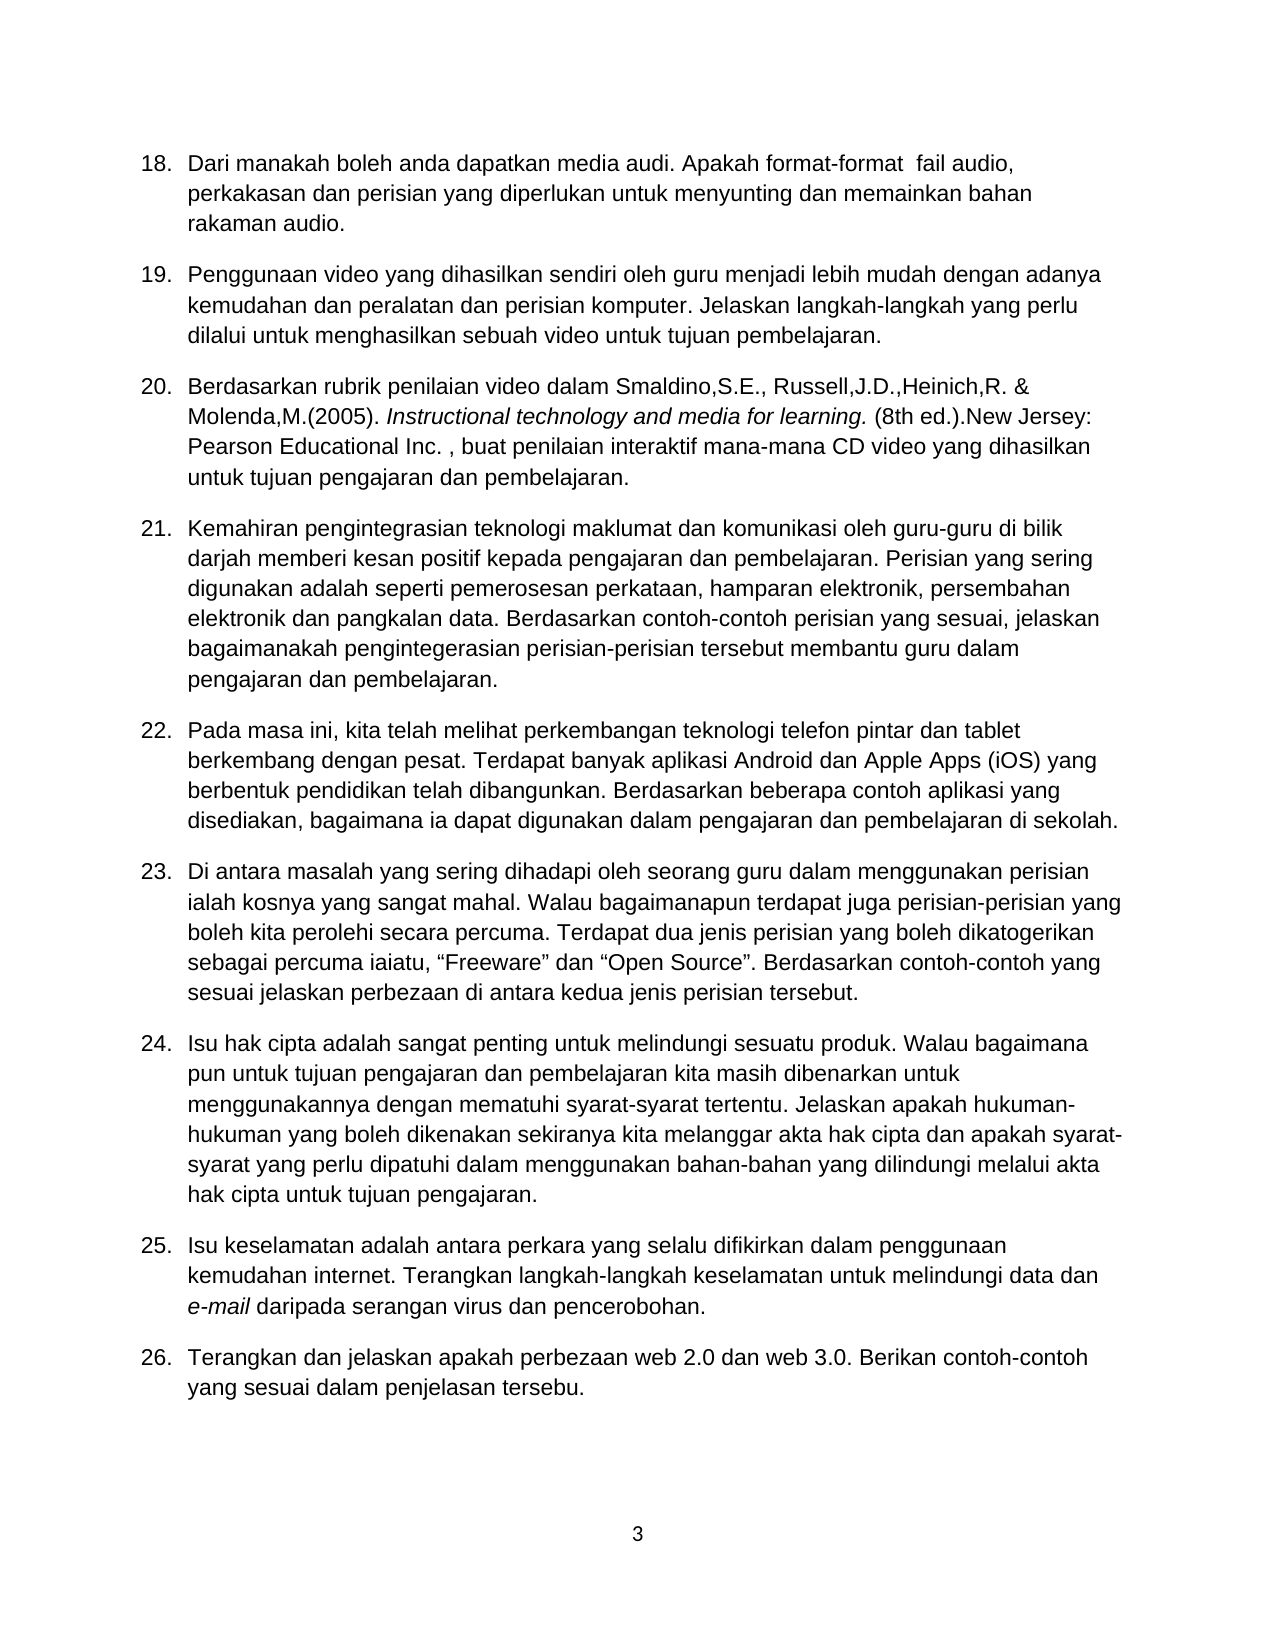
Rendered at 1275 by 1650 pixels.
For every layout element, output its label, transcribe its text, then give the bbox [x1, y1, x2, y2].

list Isu hak cipta adalah sangat penting untuk melindungi sesuatu produk. Walau bagaimana pun untuk tujuan pengajaran dan pembelajaran kita masih dibenarkan untuk menggunakannya dengan mematuhi syarat-syarat tertentu. Jelaskan apakah hukuman-hukuman yang boleh dikenakan sekiranya kita melanggar akta hak cipta dan apakah syarat-syarat yang perlu dipatuhi dalam menggunakan bahan-bahan yang dilindungi melalui akta hak cipta untuk tujuan pengajaran. [141, 1030, 1125, 1208]
list Berdasarkan rubrik penilaian video dalam Smaldino,S.E., Russell,J.D.,Heinich,R. & Molenda,M.(2005). Instructional technology and media for learning. (8th ed.).New Jersey: Pearson Educational Inc. , buat penilaian interaktif mana-mana CD video yang dihasilkan untuk tujuan pengajaran dan pembelajaran. [141, 373, 1125, 490]
list Kemahiran pengintegrasian teknologi maklumat dan komunikasi oleh guru-guru di bilik darjah memberi kesan positif kepada pengajaran dan pembelajaran. Perisian yang sering digunakan adalah seperti pemerosesan perkataan, hamparan elektronik, persembahan elektronik dan pangkalan data. Berdasarkan contoh-contoh perisian yang sesuai, jelaskan bagaimanakah pengintegerasian perisian-perisian tersebut membantu guru dalam pengajaran dan pembelajaran. [141, 514, 1125, 692]
list Dari manakah boleh anda dapatkan media audi. Apakah format-format fail audio, perkakasan dan perisian yang diperlukan untuk menyunting dan memainkan bahan rakaman audio. [141, 150, 1125, 237]
list Pada masa ini, kita telah melihat perkembangan teknologi telefon pintar dan tablet berkembang dengan pesat. Terdapat banyak aplikasi Android dan Apple Apps (iOS) yang berbentuk pendidikan telah dibangunkan. Berdasarkan beberapa contoh aplikasi yang disediakan, bagaimana ia dapat digunakan dalam pengajaran dan pembelajaran di sekolah. [141, 717, 1125, 834]
list Di antara masalah yang sering dihadapi oleh seorang guru dalam menggunakan perisian ialah kosnya yang sangat mahal. Walau bagaimanapun terdapat juga perisian-perisian yang boleh kita perolehi secara percuma. Terdapat dua jenis perisian yang boleh dikatogerikan sebagai percuma iaiatu, “Freeware” dan “Open Source”. Berdasarkan contoh-contoh yang sesuai jelaskan perbezaan di antara kedua jenis perisian tersebut. [141, 858, 1125, 1006]
list Penggunaan video yang dihasilkan sendiri oleh guru menjadi lebih mudah dengan adanya kemudahan dan peralatan dan perisian komputer. Jelaskan langkah-langkah yang perlu dilalui untuk menghasilkan sebuah video untuk tujuan pembelajaran. [141, 261, 1125, 348]
list Terangkan dan jelaskan apakah perbezaan web 2.0 dan web 3.0. Berikan contoh-contoh yang sesuai dalam penjelasan tersebu. [141, 1344, 1125, 1400]
list Isu keselamatan adalah antara perkara yang selalu difikirkan dalam penggunaan kemudahan internet. Terangkan langkah-langkah keselamatan untuk melindungi data dan e-mail daripada serangan virus dan pencerobohan. [141, 1232, 1125, 1319]
